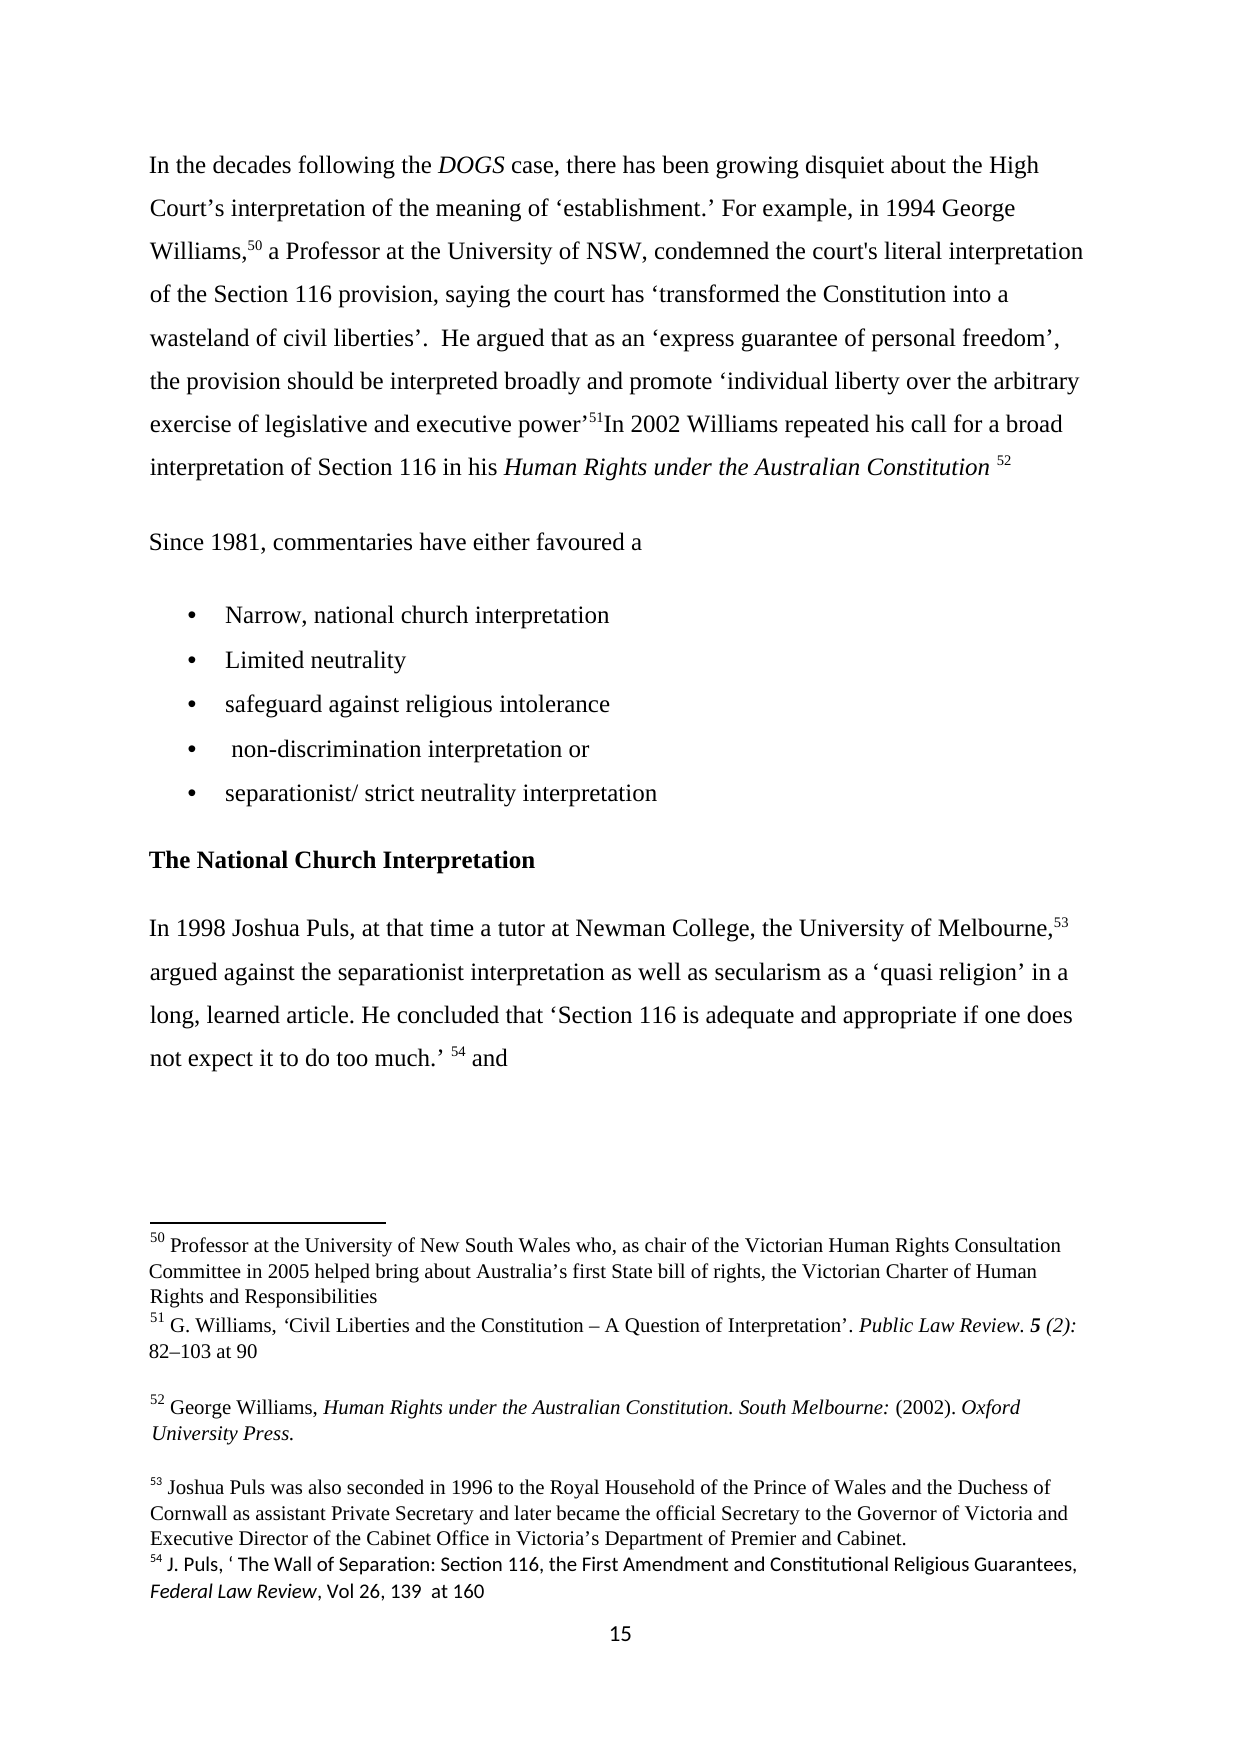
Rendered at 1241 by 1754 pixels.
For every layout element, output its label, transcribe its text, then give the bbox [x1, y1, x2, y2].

list non-discrimination interpretation or [187, 734, 1091, 762]
text Since 1981, commentaries have either favoured a [148, 527, 1091, 555]
text In the decades following the DOGS case, there has been growing disquiet about the High Court’s interpretation of the meaning of ‘establishment.’ For example, in 1994 George Williams, a Professor at the University of NSW, condemned the court's literal interpretation of the Section 116 provision, saying the court has ‘transformed the Constitution into a wasteland of civil liberties’. He argued that as an ‘express guarantee of personal freedom’, the provision should be interpreted broadly and promote ‘individual liberty over the arbitrary exercise of legislative and executive power’In 2002 Williams repeated his call for a broad interpretation of Section 116 in his Human Rights under the Australian Constitution [148, 150, 1091, 481]
list Narrow, national church interpretation [187, 600, 1091, 629]
list safeguard against religious intolerance [187, 689, 1091, 718]
list Limited neutrality [187, 645, 1091, 673]
text In 1998 Joshua Puls, at that time a tutor at Newman College, the University of Melbourne, argued against the separationist interpretation as well as secularism as a ‘quasi religion’ in a long, learned article. He concluded that ‘Section 116 is adequate and appropriate if one does not expect it to do too much.’ and [148, 913, 1091, 1072]
subtitle The National Church Interpretation [148, 845, 1091, 874]
list separationist/ strict neutrality interpretation [187, 778, 1091, 807]
